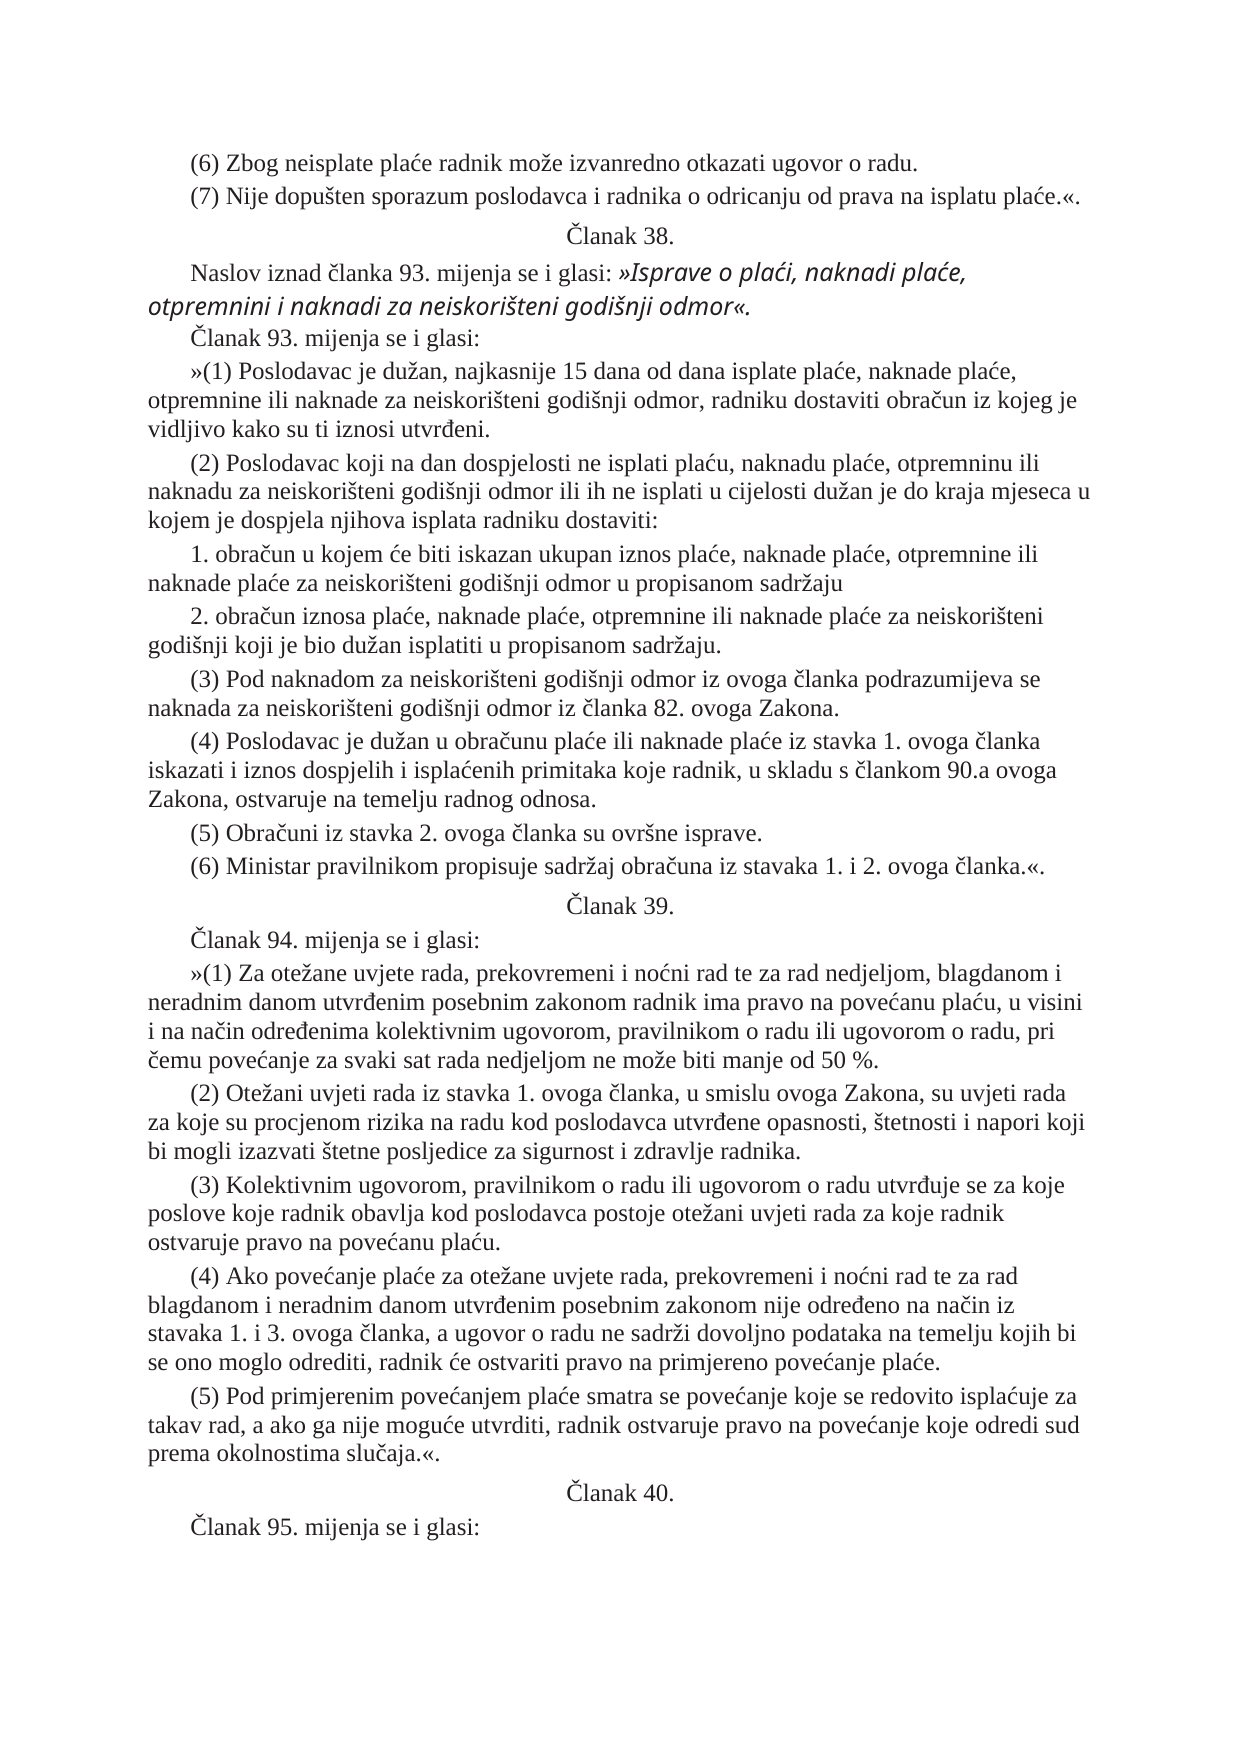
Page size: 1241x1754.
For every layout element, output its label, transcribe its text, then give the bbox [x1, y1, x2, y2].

text »(1) Za otežane uvjete rada, prekovremeni i noćni rad te za rad nedjeljom, blagdanom i neradnim danom utvrđenim posebnim zakonom radnik ima pravo na povećanu plaću, u visini i na način određenima kolektivnim ugovorom, pravilnikom o radu ili ugovorom o radu, pri čemu povećanje za svaki sat rada nedjeljom ne može biti manje od 50 %. [148, 958, 1093, 1073]
text (2) Otežani uvjeti rada iz stavka 1. ovoga članka, u smislu ovoga Zakona, su uvjeti rada za koje su procjenom rizika na radu kod poslodavca utvrđene opasnosti, štetnosti i napori koji bi mogli izazvati štetne posljedice za sigurnost i zdravlje radnika. [148, 1078, 1093, 1165]
text (2) Poslodavac koji na dan dospjelosti ne isplati plaću, naknadu plaće, otpremninu ili naknadu za neiskorišteni godišnji odmor ili ih ne isplati u cijelosti dužan je do kraja mjeseca u kojem je dospjela njihova isplata radniku dostaviti: [148, 448, 1093, 534]
text (3) Pod naknadom za neiskorišteni godišnji odmor iz ovoga članka podrazumijeva se naknada za neiskorišteni godišnji odmor iz članka 82. ovoga Zakona. [148, 664, 1093, 721]
text (5) Pod primjerenim povećanjem plaće smatra se povećanje koje se redovito isplaćuje za takav rad, a ako ga nije moguće utvrditi, radnik ostvaruje pravo na povećanje koje odredi sud prema okolnostima slučaja.«. [148, 1381, 1093, 1467]
text Članak 38. [148, 221, 1093, 249]
text Članak 39. [148, 891, 1093, 920]
text Članak 40. [148, 1478, 1093, 1507]
text Naslov iznad članka 93. mijenja se i glasi: »Isprave o plaći, naknadi plaće, otpremnini i naknadi za neiskorišteni godišnji odmor«. [148, 254, 1093, 323]
text (3) Kolektivnim ugovorom, pravilnikom o radu ili ugovorom o radu utvrđuje se za koje poslove koje radnik obavlja kod poslodavca postoje otežani uvjeti rada za koje radnik ostvaruje pravo na povećanu plaću. [148, 1170, 1093, 1256]
text Članak 95. mijenja se i glasi: [148, 1512, 1093, 1540]
text Članak 93. mijenja se i glasi: [148, 323, 1093, 351]
text Članak 94. mijenja se i glasi: [148, 925, 1093, 953]
text 2. obračun iznosa plaće, naknade plaće, otpremnine ili naknade plaće za neiskorišteni godišnji koji je bio dužan isplatiti u propisanom sadržaju. [148, 601, 1093, 659]
text »(1) Poslodavac je dužan, najkasnije 15 dana od dana isplate plaće, naknade plaće, otpremnine ili naknade za neiskorišteni godišnji odmor, radniku dostaviti obračun iz kojeg je vidljivo kako su ti iznosi utvrđeni. [148, 356, 1093, 443]
text (4) Poslodavac je dužan u obračunu plaće ili naknade plaće iz stavka 1. ovoga članka iskazati i iznos dospjelih i isplaćenih primitaka koje radnik, u skladu s člankom 90.a ovoga Zakona, ostvaruje na temelju radnog odnosa. [148, 726, 1093, 813]
text 1. obračun u kojem će biti iskazan ukupan iznos plaće, naknade plaće, otpremnine ili naknade plaće za neiskorišteni godišnji odmor u propisanom sadržaju [148, 539, 1093, 596]
text (4) Ako povećanje plaće za otežane uvjete rada, prekovremeni i noćni rad te za rad blagdanom i neradnim danom utvrđenim posebnim zakonom nije određeno na način iz stavaka 1. i 3. ovoga članka, a ugovor o radu ne sadrži dovoljno podataka na temelju kojih bi se ono moglo odrediti, radnik će ostvariti pravo na primjereno povećanje plaće. [148, 1261, 1093, 1376]
text (7) Nije dopušten sporazum poslodavca i radnika o odricanju od prava na isplatu plaće.«. [148, 181, 1093, 210]
text (5) Obračuni iz stavka 2. ovoga članka su ovršne isprave. [148, 818, 1093, 846]
text (6) Ministar pravilnikom propisuje sadržaj obračuna iz stavaka 1. i 2. ovoga članka.«. [148, 851, 1093, 880]
text (6) Zbog neisplate plaće radnik može izvanredno otkazati ugovor o radu. [148, 148, 1093, 176]
